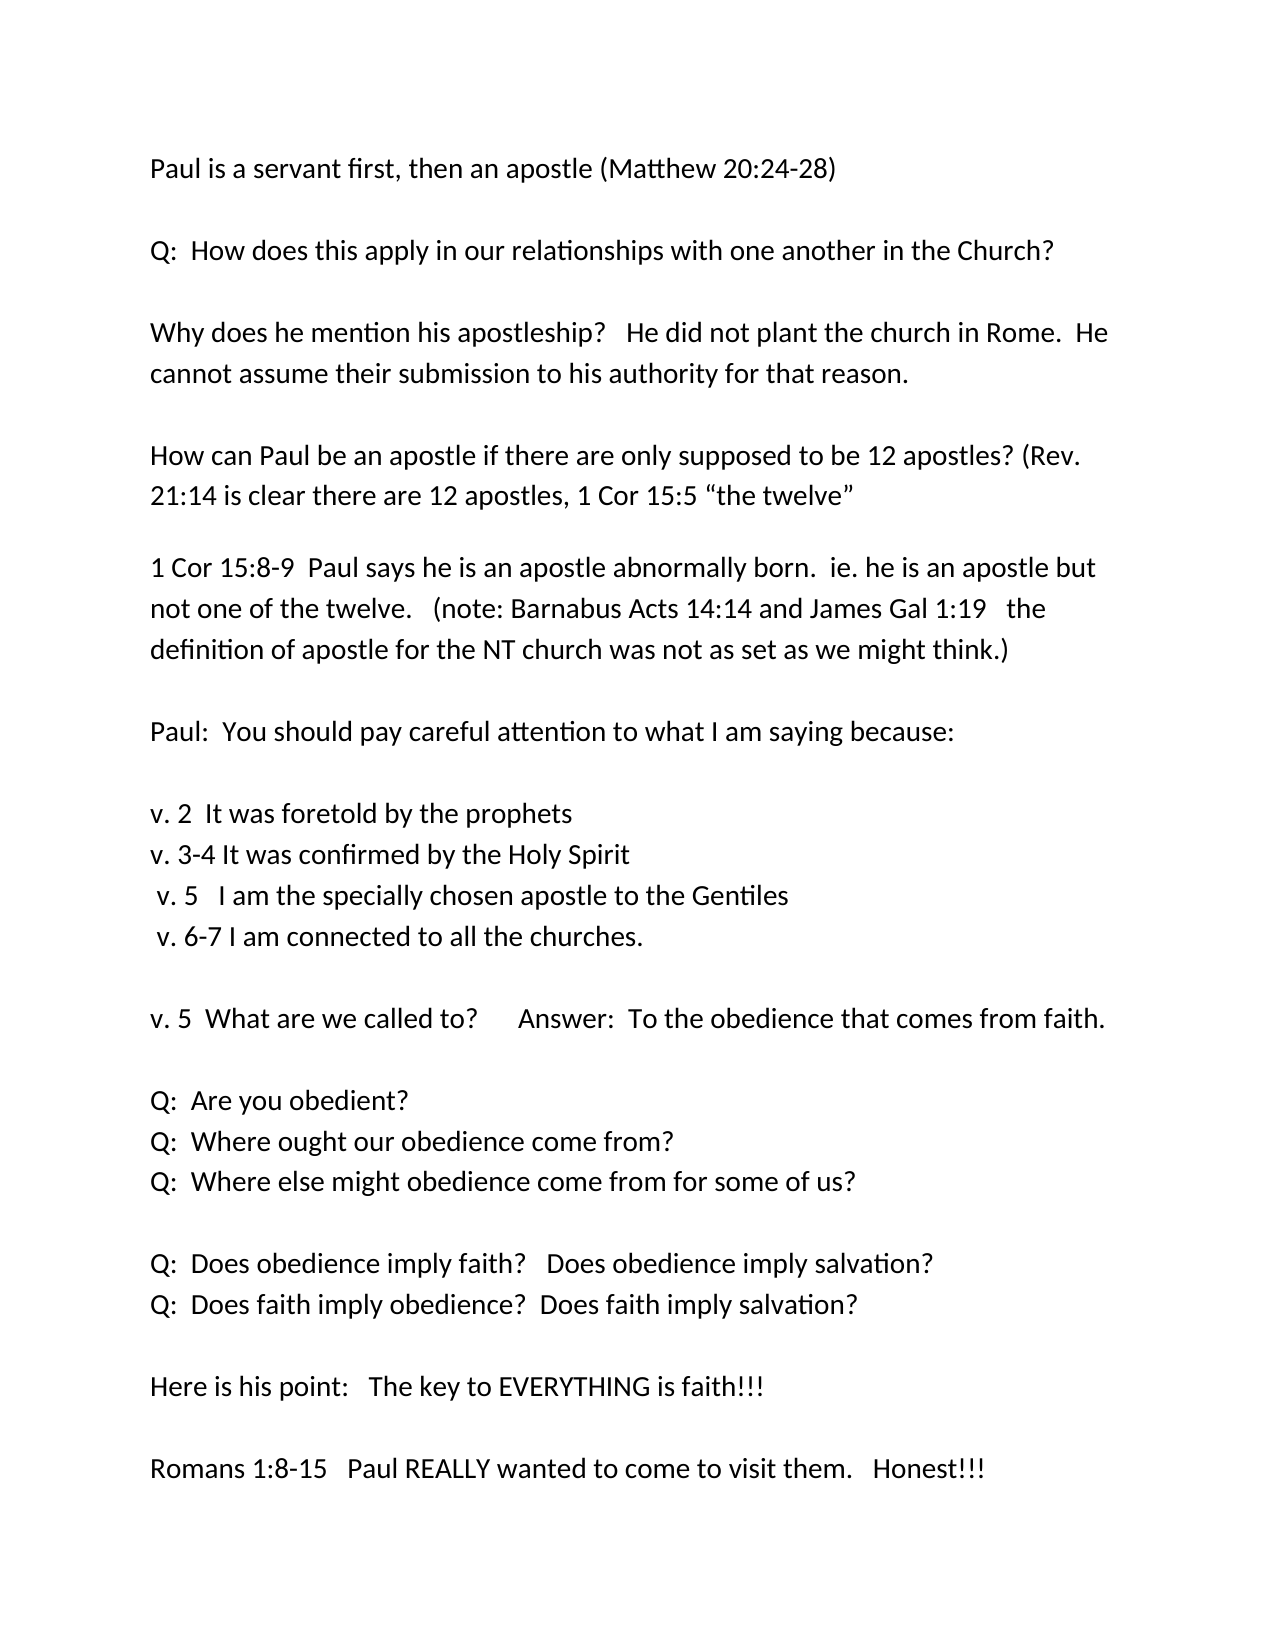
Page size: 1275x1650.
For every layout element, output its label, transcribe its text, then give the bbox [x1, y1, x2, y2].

text v. 5 What are we called to? Answer: To the obedience that comes from faith. [150, 1000, 1125, 1035]
text How can Paul be an apostle if there are only supposed to be 12 apostles? (Rev. 21:14 is clear there are 12 apostles, 1 Cor 15:5 “the twelve” [150, 437, 1125, 545]
text Why does he mention his apostleship? He did not plant the church in Rome. He cannot assume their submission to his authority for that reason. [150, 314, 1125, 390]
text Q: Does obedience imply faith? Does obedience imply salvation? [150, 1245, 1125, 1281]
text Q: Does faith imply obedience? Does faith imply salvation? [150, 1286, 1125, 1322]
text v. 6-7 I am connected to all the churches. [150, 918, 1125, 953]
text Here is his point: The key to EVERYTHING is faith!!! [150, 1368, 1125, 1404]
text Q: Where else might obedience come from for some of us? [150, 1163, 1125, 1199]
text Paul: You should pay careful attention to what I am saying because: [150, 713, 1125, 749]
text v. 3-4 It was confirmed by the Holy Spirit [150, 836, 1125, 872]
text v. 5 I am the specially chosen apostle to the Gentiles [150, 877, 1125, 913]
text v. 2 It was foretold by the prophets [150, 795, 1125, 831]
text Q: How does this apply in our relationships with one another in the Church? [150, 232, 1125, 267]
text 1 Cor 15:8-9 Paul says he is an apostle abnormally born. ie. he is an apostle but not one of the twelve. (note: Barnabus Acts 14:14 and James Gal 1:19 the definition of apostle for the NT church was not as set as we might think.) [150, 549, 1125, 667]
text Q: Are you obedient? [150, 1082, 1125, 1117]
text Paul is a servant first, then an apostle (Matthew 20:24-28) [150, 150, 1125, 186]
text Romans 1:8-15 Paul REALLY wanted to come to visit them. Honest!!! [150, 1450, 1125, 1486]
text Q: Where ought our obedience come from? [150, 1123, 1125, 1158]
